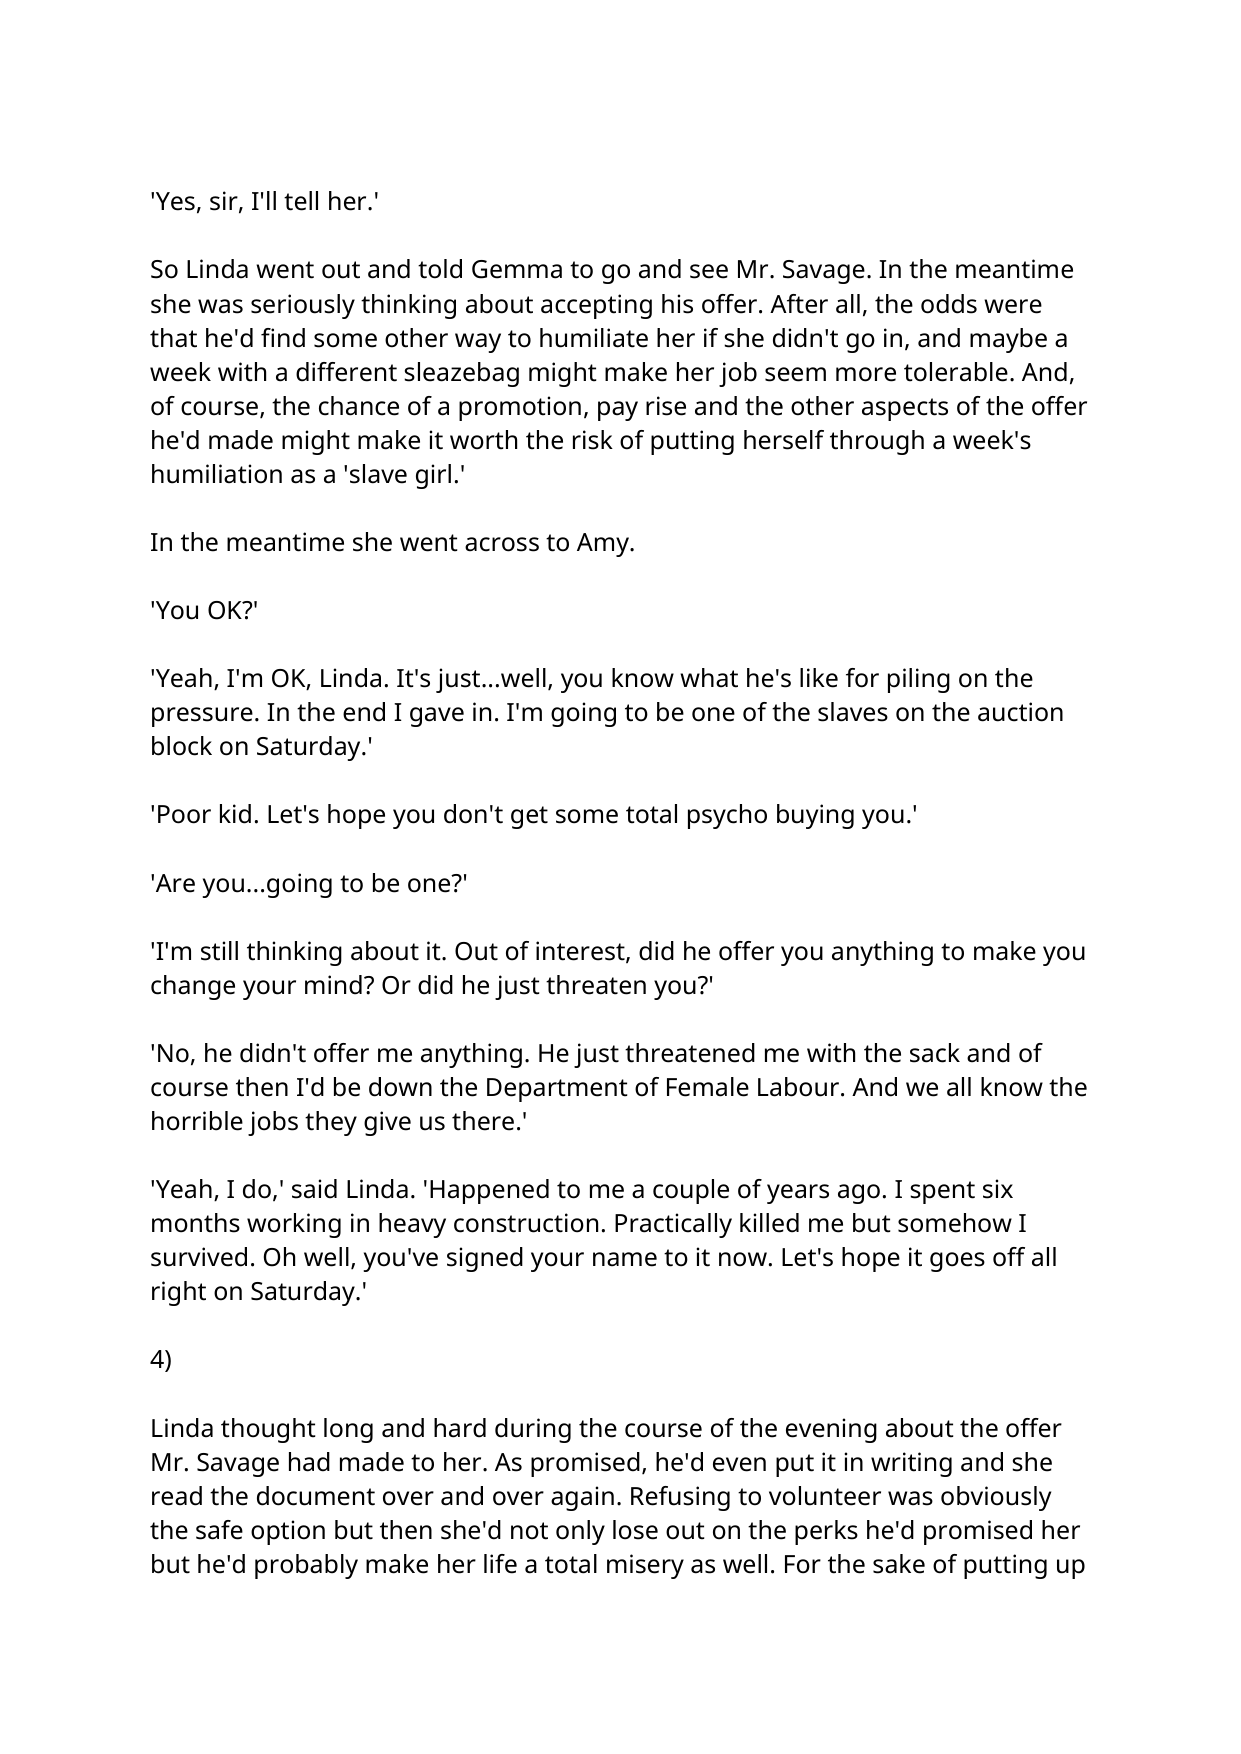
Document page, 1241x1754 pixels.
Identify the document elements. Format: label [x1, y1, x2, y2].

text [150, 150, 1090, 1581]
